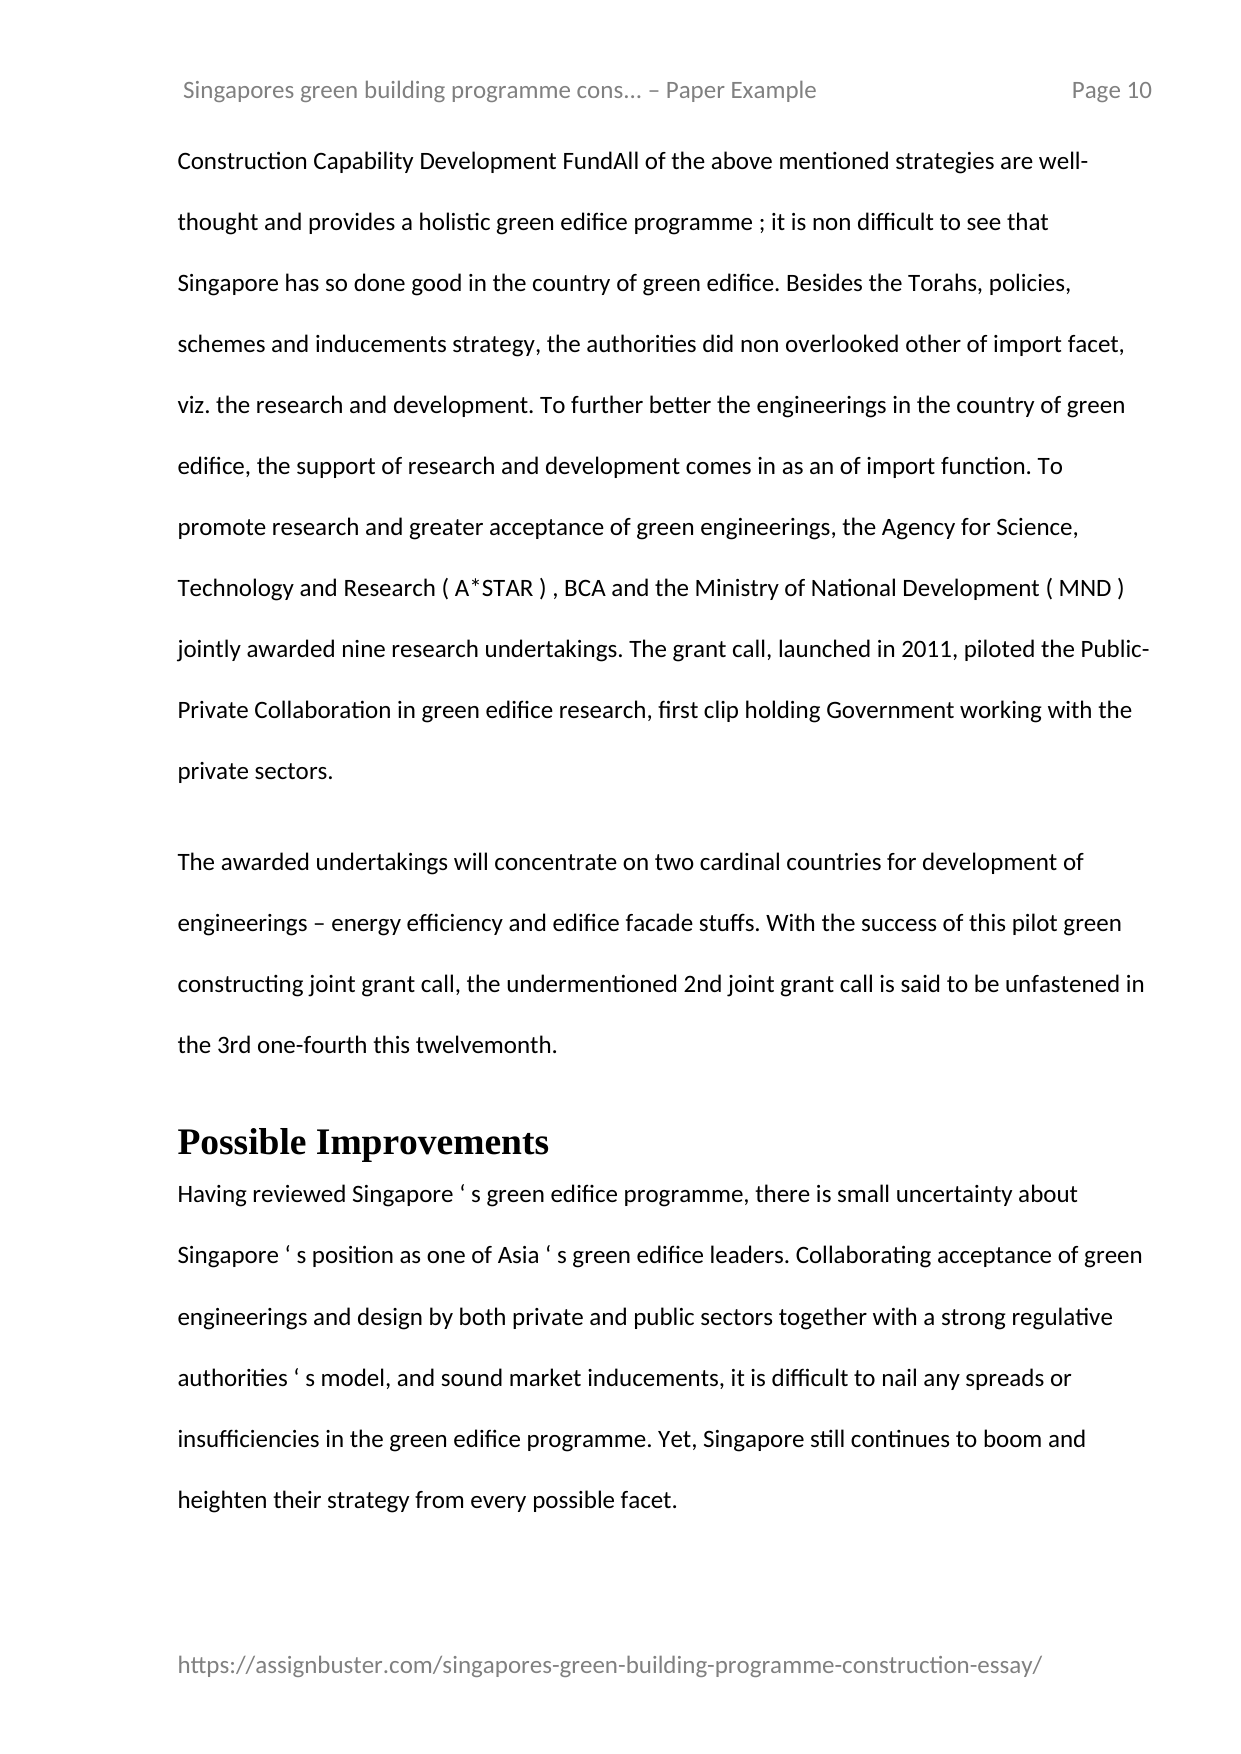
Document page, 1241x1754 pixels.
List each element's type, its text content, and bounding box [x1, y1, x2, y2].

text Having reviewed Singapore ‘ s green edifice programme, there is small uncertainty about Singapore ‘ s position as one of Asia ‘ s green edifice leaders. Collaborating acceptance of green engineerings and design by both private and public sectors together with a strong regulative authorities ‘ s model, and sound market inducements, it is difficult to nail any spreads or insufficiencies in the green edifice programme. Yet, Singapore still continues to boom and heighten their strategy from every possible facet. [177, 1179, 1152, 1514]
subtitle Possible Improvements [177, 1119, 1152, 1163]
text The awarded undertakings will concentrate on two cardinal countries for development of engineerings – energy efficiency and edifice facade stuffs. With the success of this pilot green constructing joint grant call, the undermentioned 2nd joint grant call is said to be unfastened in the 3rd one-fourth this twelvemonth. [177, 846, 1152, 1059]
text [177, 145, 1152, 786]
